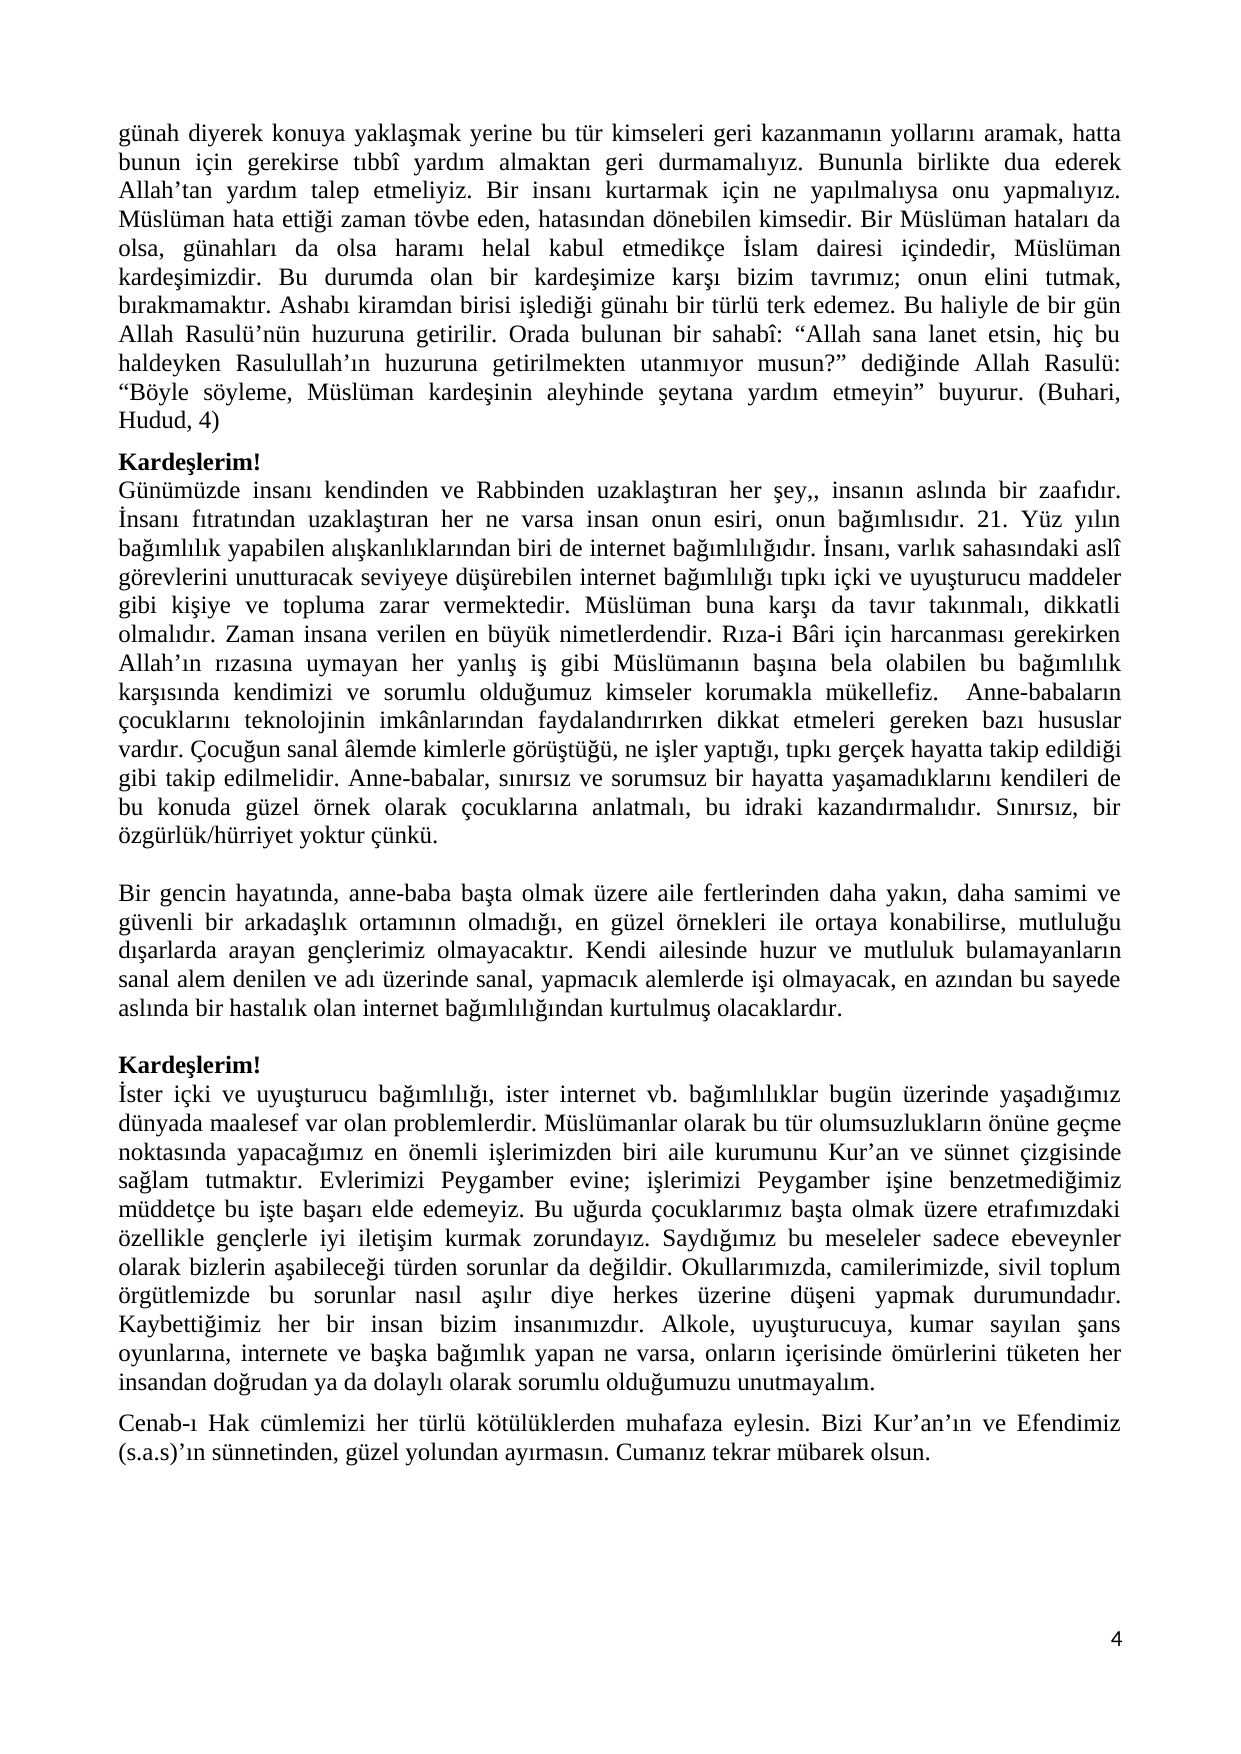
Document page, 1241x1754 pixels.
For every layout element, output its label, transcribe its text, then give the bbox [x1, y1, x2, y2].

text Cenab-ı Hak cümlemizi her türlü kötülüklerden muhafaza eylesin. Bizi Kur’an’ın ve Efendimiz (s.a.s)’ın sünnetinden, güzel yolundan ayırmasın. Cumanız tekrar mübarek olsun. [118, 1408, 1122, 1466]
text İster içki ve uyuşturucu bağımlılığı, ister internet vb. bağımlılıklar bugün üzerinde yaşadığımız dünyada maalesef var olan problemlerdir. Müslümanlar olarak bu tür olumsuzlukların önüne geçme noktasında yapacağımız en önemli işlerimizden biri aile kurumunu Kur’an ve sünnet çizgisinde sağlam tutmaktır. Evlerimizi Peygamber evine; işlerimizi Peygamber işine benzetmediğimiz müddetçe bu işte başarı elde edemeyiz. Bu uğurda çocuklarımız başta olmak üzere etrafımızdaki özellikle gençlerle iyi iletişim kurmak zorundayız. Saydığımız bu meseleler sadece ebeveynler olarak bizlerin aşabileceği türden sorunlar da değildir. Okullarımızda, camilerimizde, sivil toplum örgütlemizde bu sorunlar nasıl aşılır diye herkes üzerine düşeni yapmak durumundadır. Kaybettiğimiz her bir insan bizim insanımızdır. Alkole, uyuşturucuya, kumar sayılan şans oyunlarına, internete ve başka bağımlık yapan ne varsa, onların içerisinde ömürlerini tüketen her insandan doğrudan ya da dolaylı olarak sorumlu olduğumuzu unutmayalım. [118, 1079, 1122, 1396]
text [118, 118, 1122, 434]
text Kardeşlerim! [118, 447, 1122, 476]
text Günümüzde insanı kendinden ve Rabbinden uzaklaştıran her şey,, insanın aslında bir zaafıdır. İnsanı fıtratından uzaklaştıran her ne varsa insan onun esiri, onun bağımlısıdır. 21. Yüz yılın bağımlılık yapabilen alışkanlıklarından biri de internet bağımlılığıdır. İnsanı, varlık sahasındaki aslî görevlerini unutturacak seviyeye düşürebilen internet bağımlılığı tıpkı içki ve uyuşturucu maddeler gibi kişiye ve topluma zarar vermektedir. Müslüman buna karşı da tavır takınmalı, dikkatli olmalıdır. Zaman insana verilen en büyük nimetlerdendir. Rıza-i Bâri için harcanması gerekirken Allah’ın rızasına uymayan her yanlış iş gibi Müslümanın başına bela olabilen bu bağımlılık karşısında kendimizi ve sorumlu olduğumuz kimseler korumakla mükellefiz. Anne-babaların çocuklarını teknolojinin imkânlarından faydalandırırken dikkat etmeleri gereken bazı hususlar vardır. Çocuğun sanal âlemde kimlerle görüştüğü, ne işler yaptığı, tıpkı gerçek hayatta takip edildiği gibi takip edilmelidir. Anne-babalar, sınırsız ve sorumsuz bir hayatta yaşamadıklarını kendileri de bu konuda güzel örnek olarak çocuklarına anlatmalı, bu idraki kazandırmalıdır. Sınırsız, bir özgürlük/hürriyet yoktur çünkü. [118, 476, 1122, 849]
text Bir gencin hayatında, anne-baba başta olmak üzere aile fertlerinden daha yakın, daha samimi ve güvenli bir arkadaşlık ortamının olmadığı, en güzel örnekleri ile ortaya konabilirse, mutluluğu dışarlarda arayan gençlerimiz olmayacaktır. Kendi ailesinde huzur ve mutluluk bulamayanların sanal alem denilen ve adı üzerinde sanal, yapmacık alemlerde işi olmayacak, en azından bu sayede aslında bir hastalık olan internet bağımlılığından kurtulmuş olacaklardır. [118, 878, 1122, 1022]
text Kardeşlerim! [118, 1051, 1122, 1079]
